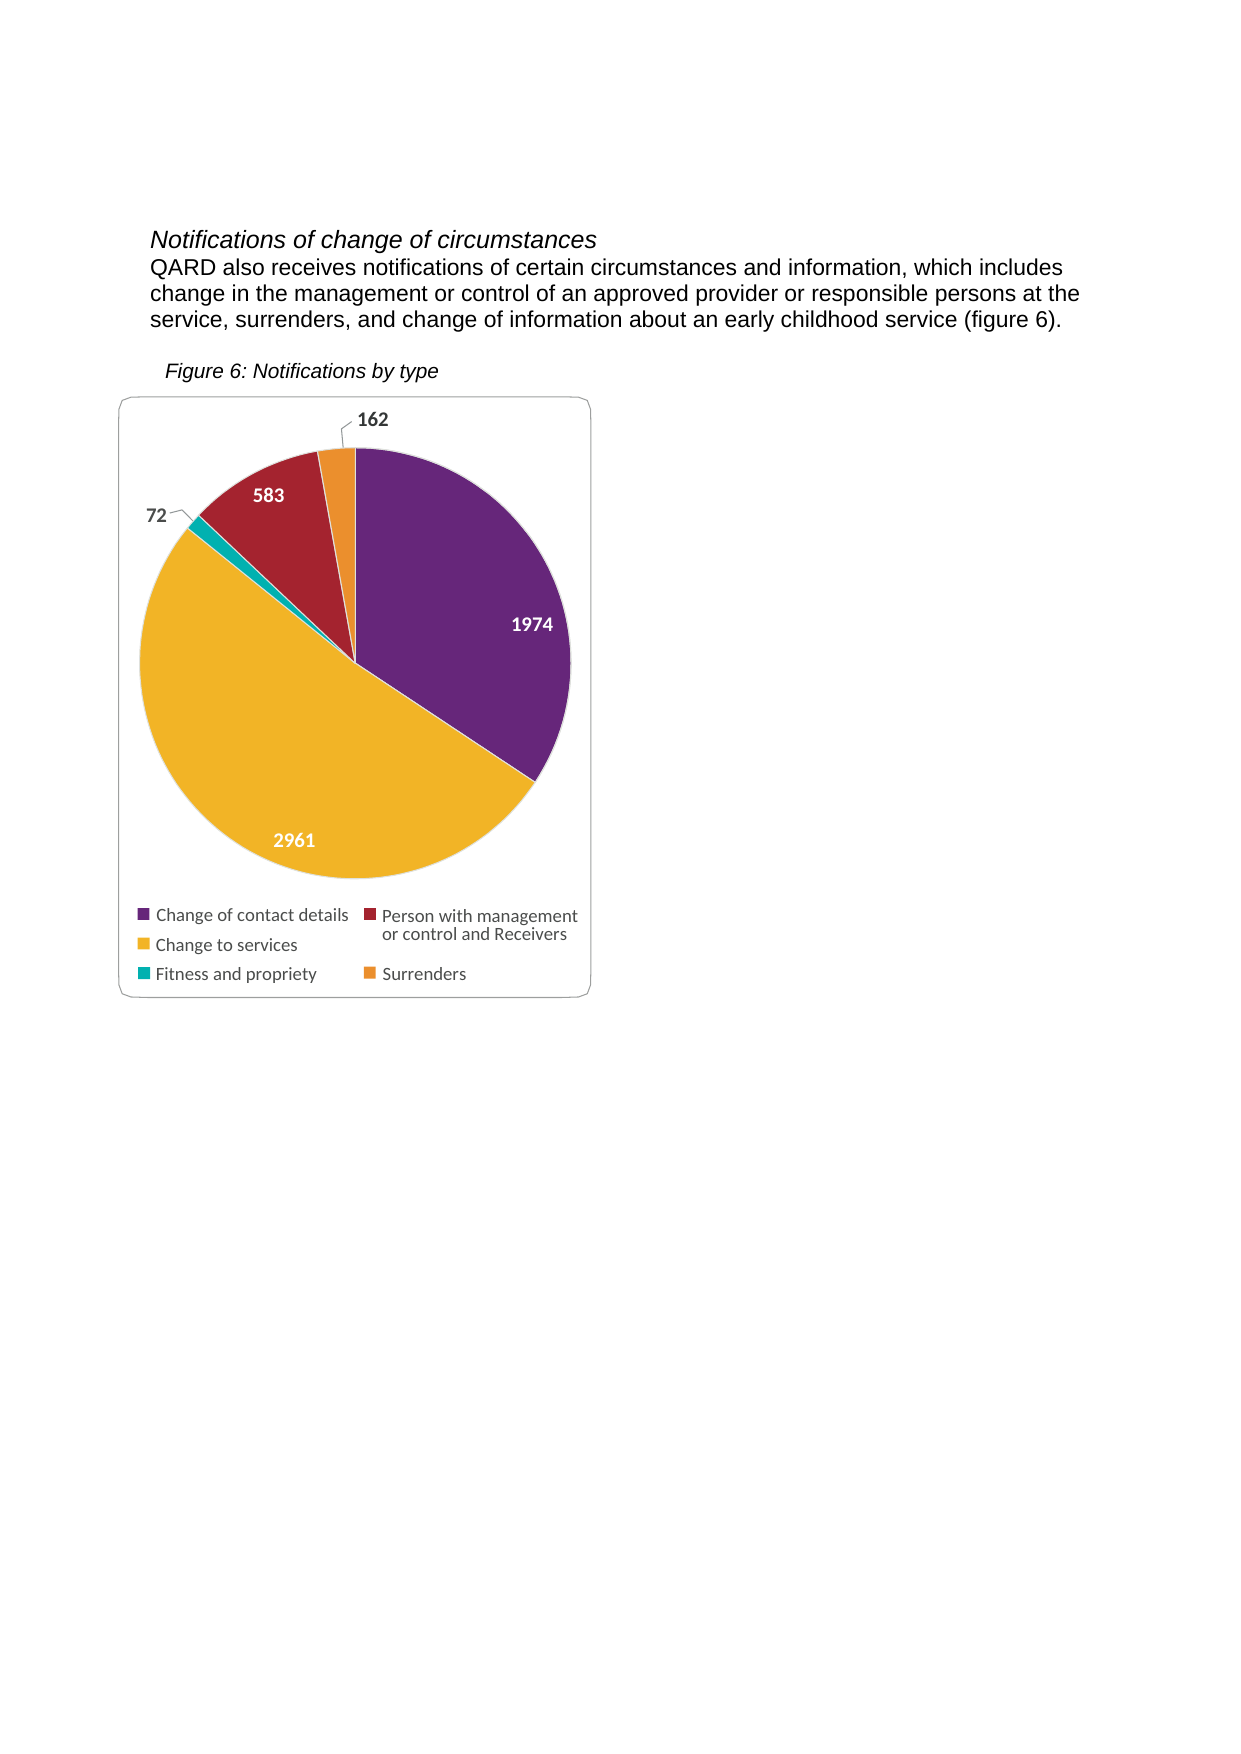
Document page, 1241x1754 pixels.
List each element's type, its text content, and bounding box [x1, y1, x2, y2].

text Figure 6: Notifications by type [165, 359, 1090, 383]
subtitle Notifications of change of circumstances [150, 229, 976, 253]
text QARD also receives notifications of certain circumstances and information, which includes change in the management or control of an approved provider or responsible persons at the service, surrenders, and change of information about an early childhood service (figure 6). [150, 253, 1090, 332]
